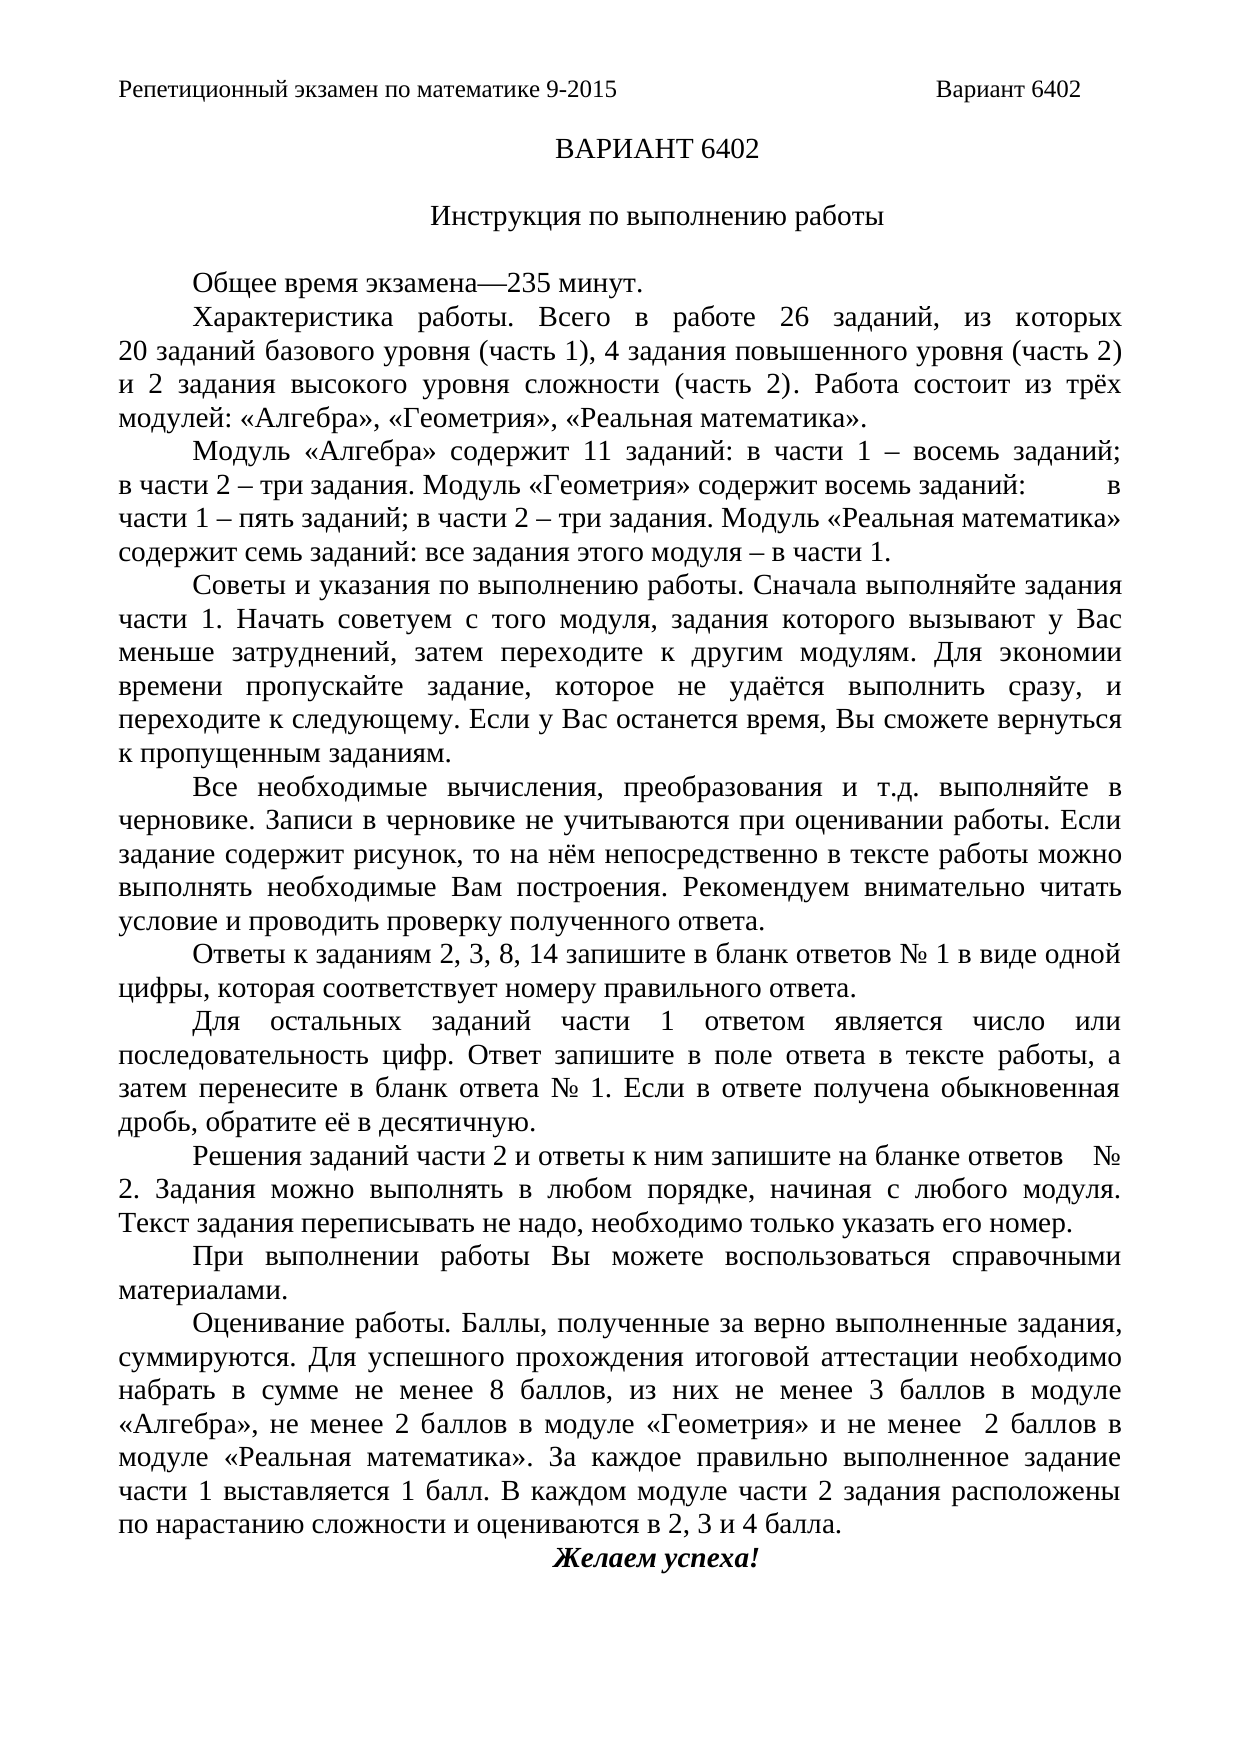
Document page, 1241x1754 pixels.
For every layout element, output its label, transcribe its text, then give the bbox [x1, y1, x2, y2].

text Ответы к заданиям 2, 3, 8, 14 запишите в бланк ответов № 1 в виде одной цифры, которая соответствует номеру правильного ответа. [118, 936, 1122, 1003]
text Решения заданий части 2 и ответы к ним запишите на бланке ответов № 2. Задания можно выполнять в любом порядке, начиная с любого модуля. Текст задания переписывать не надо, необходимо только указать его номер. [118, 1138, 1122, 1238]
text Общее время экзамена—235 минут. [118, 266, 1122, 299]
text Советы и указания по выполнению работы. Сначала выполняйте задания части 1. Начать советуем с того модуля, задания которого вызывают у Вас меньше затруднений, затем переходите к другим модулям. Для экономии времени пропускайте задание, которое не удаётся выполнить сразу, и переходите к следующему. Если у Вас останется время, Вы сможете вернуться к пропущенным заданиям. [118, 567, 1122, 769]
text Инструкция по выполнению работы [118, 198, 1122, 232]
text Оценивание работы. Баллы, полученные за верно выполненные задания, суммируются. Для успешного прохождения итоговой аттестации необходимо набрать в сумме не менее 8 баллов, из них не менее 3 баллов в модуле «Алгебра», не менее 2 баллов в модуле «Геометрия» и не менее 2 баллов в модуле «Реальная математика». За каждое правильно выполненное задание части 1 выставляется 1 балл. В каждом модуле части 2 задания расположены по нарастанию сложности и оцениваются в 2, 3 и 4 балла. [118, 1305, 1122, 1540]
text Для остальных заданий части 1 ответом является число или последовательность цифр. Ответ запишите в поле ответа в тексте работы, а затем перенесите в бланк ответа № 1. Если в ответе получена обыкновенная дробь, обратите её в десятичную. [118, 1003, 1122, 1138]
text Все необходимые вычисления, преобразования и т.д. выполняйте в черновике. Записи в черновике не учитываются при оценивании работы. Если задание содержит рисунок, то на нём непосредственно в тексте работы можно выполнять необходимые Вам построения. Рекомендуем внимательно читать условие и проводить проверку полученного ответа. [118, 769, 1122, 936]
text Модуль «Алгебра» содержит 11 заданий: в части 1 – восемь заданий; в части 2 – три задания. Модуль «Геометрия» содержит восемь заданий: в части 1 – пять заданий; в части 2 – три задания. Модуль «Реальная математика» содержит семь заданий: все задания этого модуля – в части 1. [118, 433, 1122, 567]
text При выполнении работы Вы можете воспользоваться справочными материалами. [118, 1238, 1122, 1305]
text Желаем успеха! [118, 1540, 1122, 1574]
text ВАРИАНТ 6402 [118, 131, 1122, 165]
text Характеристика работы. Всего в работе 26 заданий, из которых 20 заданий базового уровня (часть 1), 4 задания повышенного уровня (часть 2) и 2 задания высокого уровня сложности (часть 2). Работа состоит из трёх модулей: «Алгебра», «Геометрия», «Реальная математика». [118, 299, 1122, 433]
